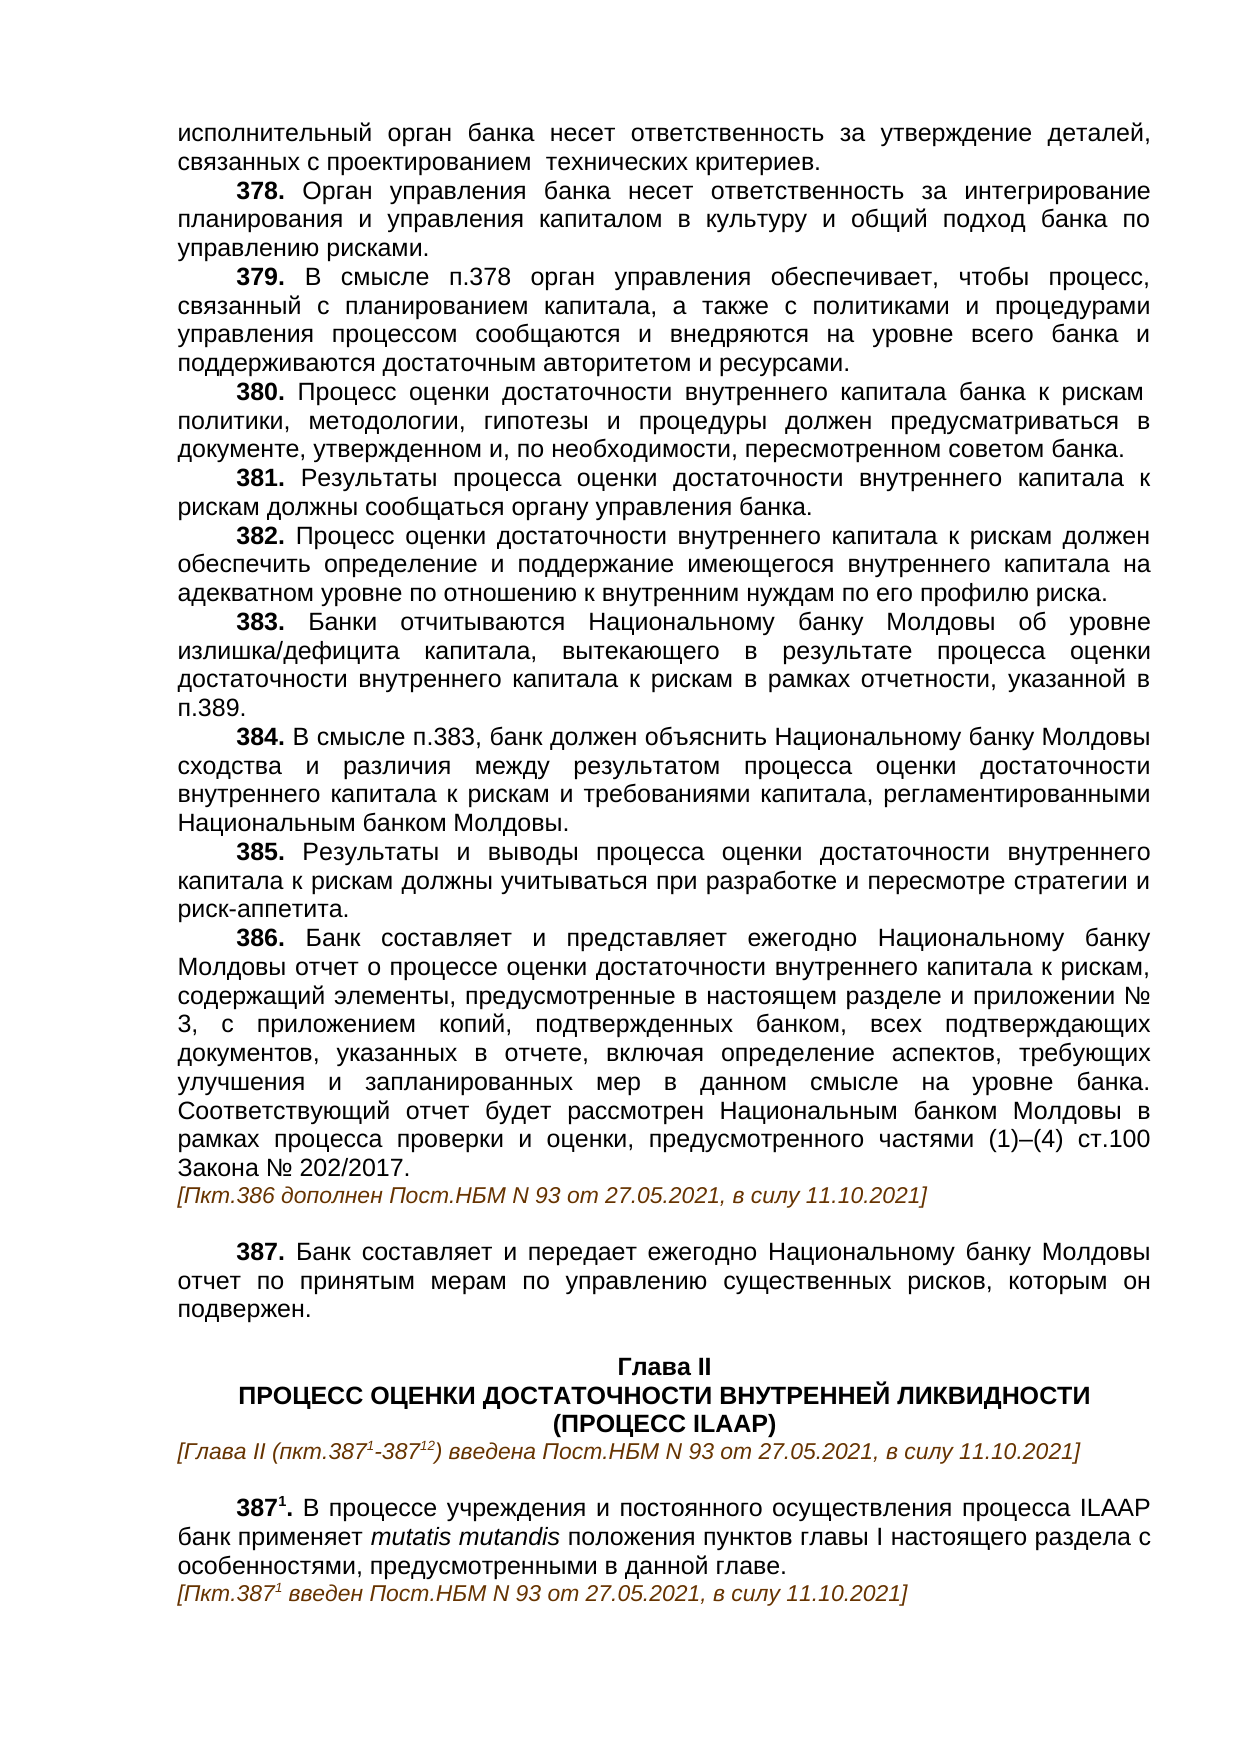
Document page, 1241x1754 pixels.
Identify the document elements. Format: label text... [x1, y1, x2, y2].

text [Глава II (пкт.3871-38712) введена Пост.НБМ N 93 от 27.05.2021, в силу 11.10.2021] [177, 1438, 1152, 1464]
text Глава II [177, 1352, 1152, 1381]
text 378. Орган управления банка несет ответственность за интегрирование планирования и управления капиталом в культуру и общий подход банка по управлению рисками. [177, 176, 1152, 262]
text 383. Банки отчитываются Национальному банку Молдовы об уровне излишка/дефицита капитала, вытекающего в результате процесса оценки достаточности внутреннего капитала к рискам в рамках отчетности, указанной в п.389. [177, 607, 1152, 722]
text 380. Процесс оценки достаточности внутреннего капитала банка к рискам политики, методологии, гипотезы и процедуры должен предусматриваться в документе, утвержденном и, по необходимости, пересмотренном советом банка. [177, 377, 1152, 463]
text 381. Результаты процесса оценки достаточности внутреннего капитала к рискам должны сообщаться органу управления банка. [177, 463, 1152, 521]
text [Пкт.386 дополнен Пост.НБМ N 93 от 27.05.2021, в силу 11.10.2021] [177, 1182, 1152, 1208]
text 379. В смысле п.378 орган управления обеспечивает, чтобы процесс, связанный с планированием капитала, а также с политиками и процедурами управления процессом сообщаются и внедряются на уровне всего банка и поддерживаются достаточным авторитетом и ресурсами. [177, 262, 1152, 377]
text 386. Банк составляет и представляет ежегодно Национальному банку Молдовы отчет о процессе оценки достаточности внутреннего капитала к рискам, содержащий элементы, предусмотренные в настоящем разделе и приложении № 3, с приложением копий, подтвержденных банком, всех подтверждающих документов, указанных в отчете, включая определение аспектов, требующих улучшения и запланированных мер в данном смысле на уровне банка. Соответствующий отчет будет рассмотрен Национальным банком Молдовы в рамках процесса проверки и оценки, предусмотренного частями (1)–(4) ст.100 Закона № 202/2017. [177, 923, 1152, 1182]
text [Пкт.3871 введен Пост.НБМ N 93 от 27.05.2021, в силу 11.10.2021] [177, 1579, 1152, 1606]
text 3871. В процессе учреждения и постоянного осуществления процесса ILAAP банк применяет mutatis mutandis положения пунктов главы I настоящего раздела с особенностями, предусмотренными в данной главе. [177, 1493, 1152, 1579]
text ПРОЦЕСС ОЦЕНКИ ДОСТАТОЧНОСТИ ВНУТРЕННЕЙ ЛИКВИДНОСТИ [177, 1381, 1152, 1409]
text (ПРОЦЕСС ILAAP) [177, 1409, 1152, 1438]
text 382. Процесс оценки достаточности внутреннего капитала к рискам должен обеспечить определение и поддержание имеющегося внутреннего капитала на адекватном уровне по отношению к внутренним нуждам по его профилю риска. [177, 521, 1152, 607]
text 387. Банк составляет и передает ежегодно Национальному банку Молдовы отчет по принятым мерам по управлению существенных рисков, которым он подвержен. [177, 1237, 1152, 1323]
text 384. В смысле п.383, банк должен объяснить Национальному банку Молдовы сходства и различия между результатом процесса оценки достаточности внутреннего капитала к рискам и требованиями капитала, регламентированными Национальным банком Молдовы. [177, 722, 1152, 837]
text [177, 118, 1152, 176]
text 385. Результаты и выводы процесса оценки достаточности внутреннего капитала к рискам должны учитываться при разработке и пересмотре стратегии и риск-аппетита. [177, 837, 1152, 923]
